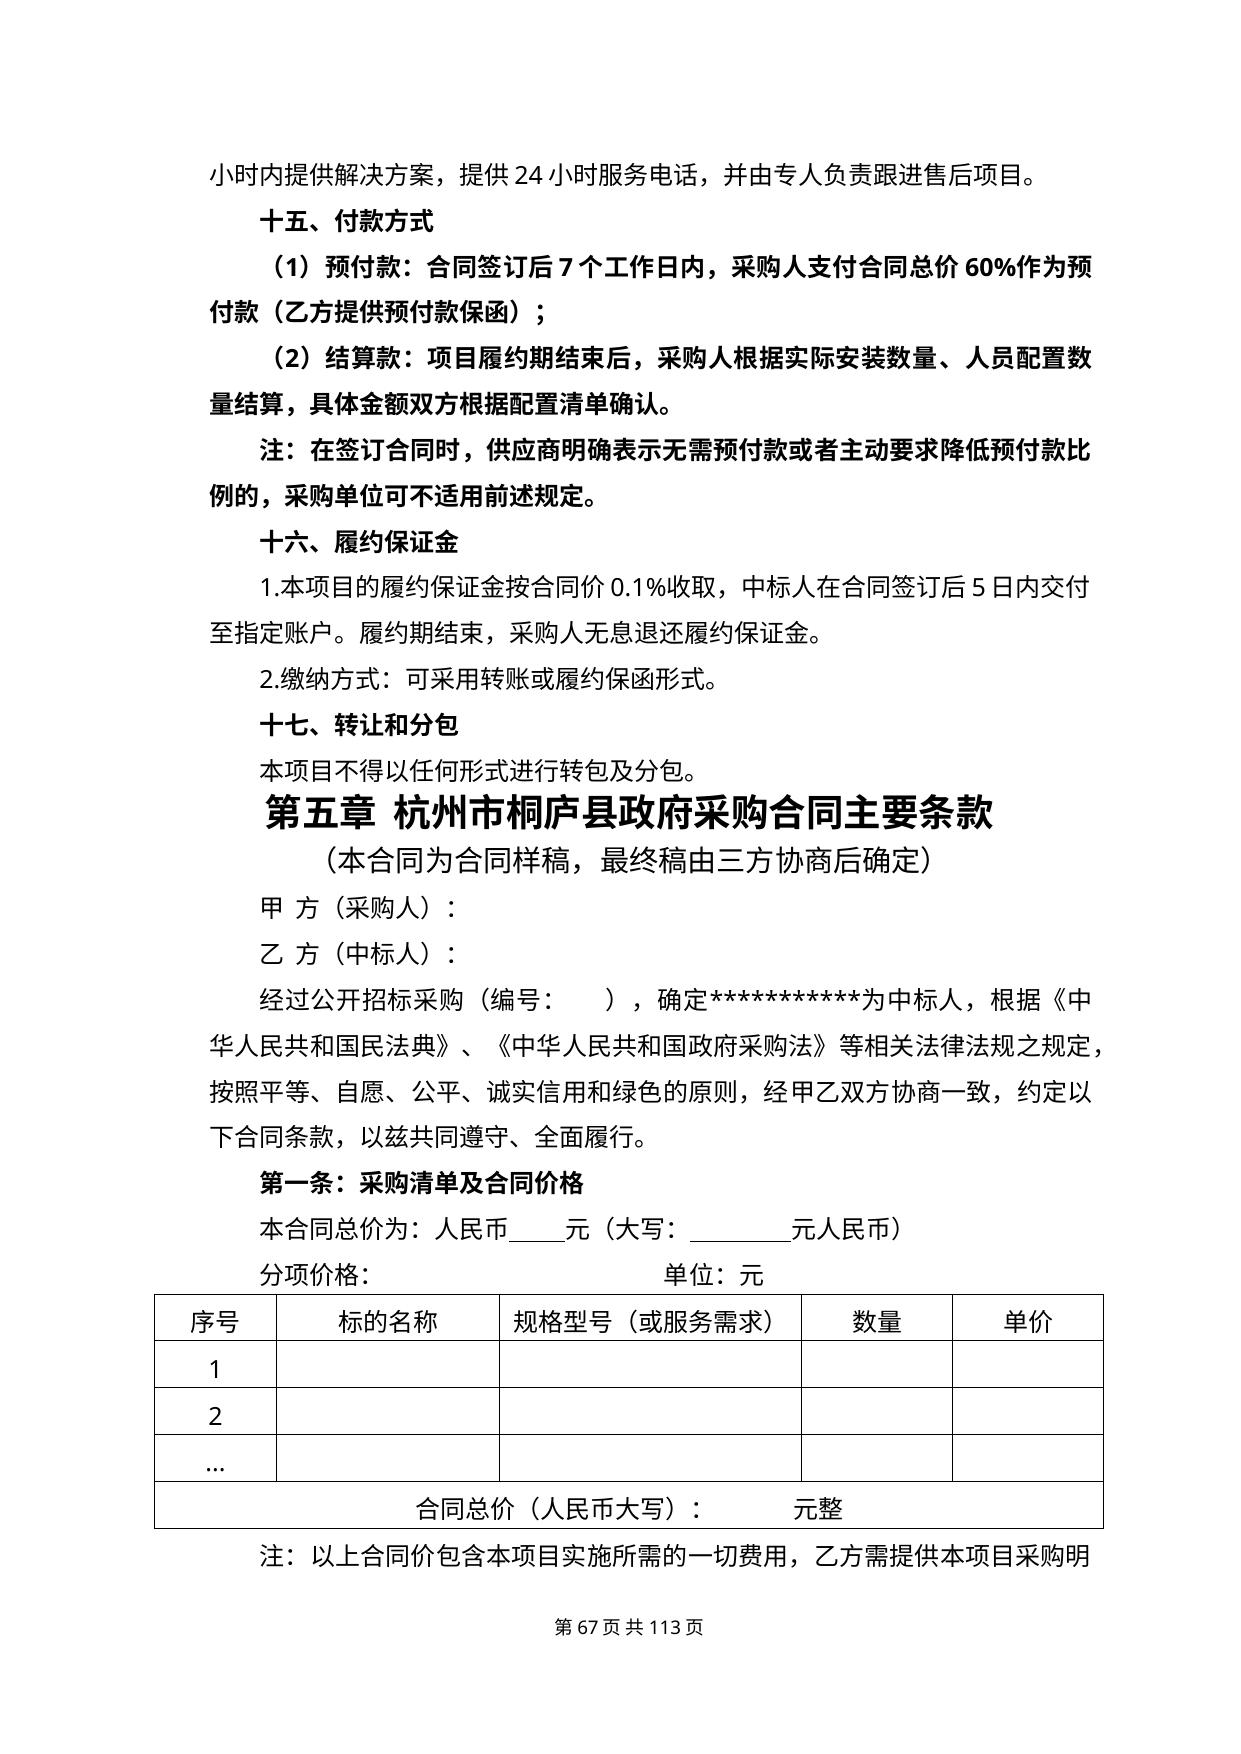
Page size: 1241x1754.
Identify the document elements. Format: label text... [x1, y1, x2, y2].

table_cell [953, 1341, 1103, 1387]
table_cell [500, 1388, 801, 1434]
subtitle 第五章 杭州市桐庐县政府采购合同主要条款 [165, 789, 1092, 835]
table_cell 2 [155, 1388, 276, 1434]
text 十五、付款方式 [209, 193, 1092, 239]
table_cell [277, 1388, 499, 1434]
table_cell [277, 1435, 499, 1481]
text 经过公开招标采购（编号： ），确定***********为中标人，根据《中华人民共和国民法典》、《中华人民共和国政府采购法》等相关法律法规之规定，按照平等、自愿、公平、诚实信用和绿色的原则，经甲乙双方协商一致，约定以下合同条款，以兹共同遵守、全面履行。 [209, 973, 1092, 1156]
text 分项价格： 单位：元 [209, 1248, 1092, 1293]
text 十六、履约保证金 [209, 514, 1092, 560]
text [209, 148, 1092, 193]
text （1）预付款：合同签订后7个工作日内，采购人支付合同总价60%作为预付款（乙方提供预付款保函）； [209, 239, 1092, 331]
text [209, 1529, 1092, 1575]
text （本合同为合同样稿，最终稿由三方协商后确定） [165, 835, 1092, 881]
text 第一条：采购清单及合同价格 [209, 1156, 1092, 1202]
table_cell ... [155, 1435, 276, 1481]
table_header 单价 [953, 1295, 1103, 1340]
text 2.缴纳方式：可采用转账或履约保函形式。 [209, 652, 1092, 698]
text 十七、转让和分包 [209, 698, 1092, 743]
table_header 规格型号（或服务需求） [500, 1295, 801, 1340]
table_cell [277, 1341, 499, 1387]
text 1.本项目的履约保证金按合同价0.1%收取，中标人在合同签订后5日内交付至指定账户。履约期结束，采购人无息退还履约保证金。 [209, 560, 1092, 652]
table_cell [953, 1435, 1103, 1481]
text 乙 方（中标人）： [209, 927, 1092, 973]
text （2）结算款：项目履约期结束后，采购人根据实际安装数量、人员配置数量结算，具体金额双方根据配置清单确认。 [209, 331, 1092, 423]
table_cell [802, 1388, 952, 1434]
table_cell [953, 1388, 1103, 1434]
table_cell [500, 1341, 801, 1387]
table_header 标的名称 [277, 1295, 499, 1340]
table_cell 合同总价（人民币大写）： 元整 [155, 1482, 1103, 1528]
table_cell [802, 1341, 952, 1387]
text 本项目不得以任何形式进行转包及分包。 [209, 743, 1092, 789]
table_cell [802, 1435, 952, 1481]
table_header 数量 [802, 1295, 952, 1340]
text 注：在签订合同时，供应商明确表示无需预付款或者主动要求降低预付款比例的，采购单位可不适用前述规定。 [209, 423, 1092, 514]
text 本合同总价为：人民币 元（大写： 元人民币） [209, 1202, 1092, 1248]
table_cell 1 [155, 1341, 276, 1387]
text 甲 方（采购人）： [209, 881, 1092, 927]
table_cell [500, 1435, 801, 1481]
table_header 序号 [155, 1295, 276, 1340]
